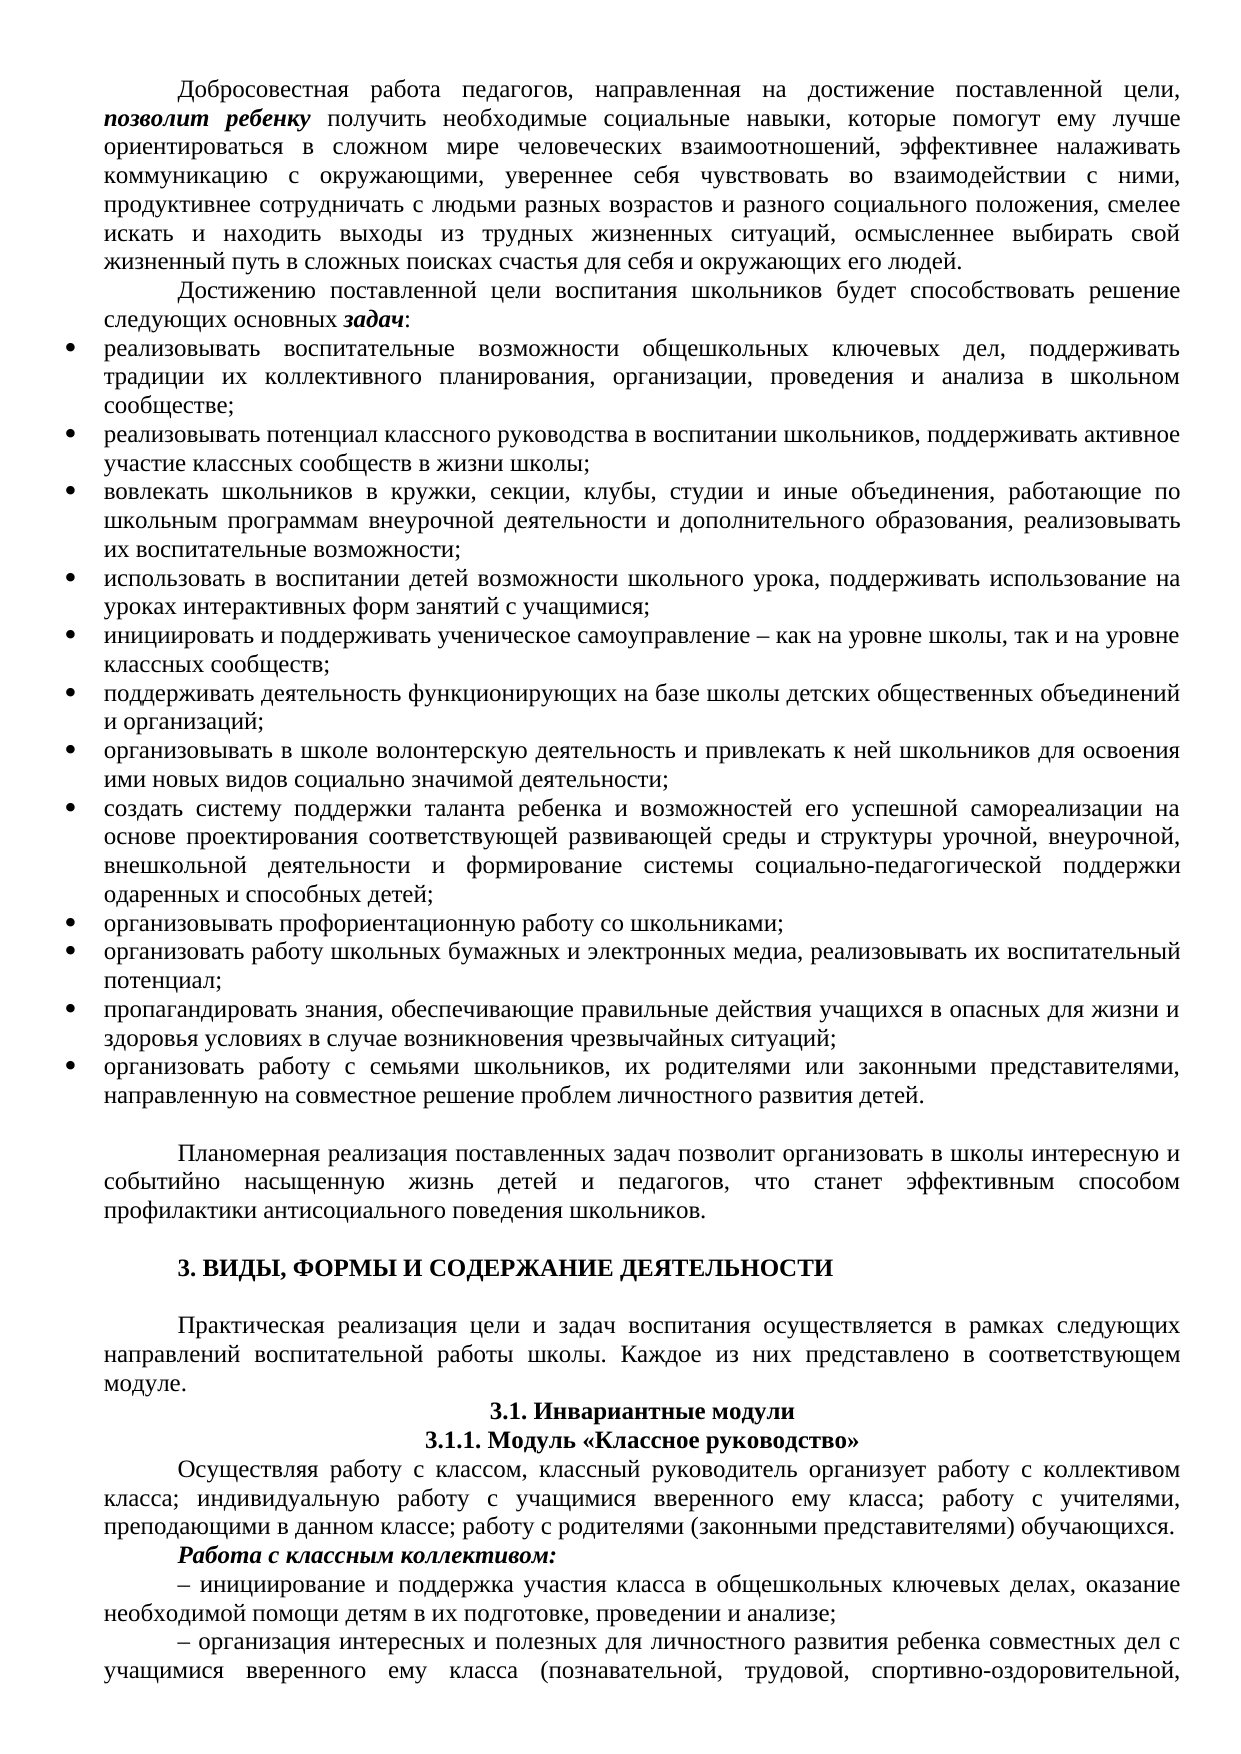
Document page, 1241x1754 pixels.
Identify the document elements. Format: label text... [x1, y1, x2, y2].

list поддерживать деятельность функционирующих на базе школы детских общественных объединений и организаций; [66, 678, 1181, 735]
list реализовывать воспитательные возможности общешкольных ключевых дел, поддерживать традиции их коллективного планирования, организации, проведения и анализа в школьном сообществе; [66, 333, 1181, 419]
list использовать в воспитании детей возможности школьного урока, поддерживать использование на уроках интерактивных форм занятий с учащимися; [66, 563, 1181, 620]
text Достижению поставленной цели воспитания школьников будет способствовать решение следующих основных задач: [103, 275, 1181, 333]
list инициировать и поддерживать ученическое самоуправление – как на уровне школы, так и на уровне классных сообществ; [66, 620, 1181, 678]
text Планомерная реализация поставленных задач позволит организовать в школы интересную и событийно насыщенную жизнь детей и педагогов, что станет эффективным способом профилактики антисоциального поведения школьников. [103, 1138, 1181, 1224]
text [103, 1626, 1181, 1684]
text Практическая реализация цели и задач воспитания осуществляется в рамках следующих направлений воспитательной работы школы. Каждое из них представлено в соответствующем модуле. [103, 1310, 1181, 1396]
list организовывать в школе волонтерскую деятельность и привлекать к ней школьников для освоения ими новых видов социально значимой деятельности; [66, 735, 1181, 793]
list вовлекать школьников в кружки, секции, клубы, студии и иные объединения, работающие по школьным программам внеурочной деятельности и дополнительного образования, реализовывать их воспитательные возможности; [66, 476, 1181, 563]
list организовывать профориентационную работу со школьниками; [66, 908, 1181, 936]
list пропагандировать знания, обеспечивающие правильные действия учащихся в опасных для жизни и здоровья условиях в случае возникновения чрезвычайных ситуаций; [66, 994, 1181, 1051]
text – инициирование и поддержка участия класса в общешкольных ключевых делах, оказание необходимой помощи детям в их подготовке, проведении и анализе; [103, 1569, 1181, 1626]
text 3. ВИДЫ, ФОРМЫ И СОДЕРЖАНИЕ ДЕЯТЕЛЬНОСТИ [103, 1253, 1181, 1281]
list реализовывать потенциал классного руководства в воспитании школьников, поддерживать активное участие классных сообществ в жизни школы; [66, 419, 1181, 476]
list организовать работу с семьями школьников, их родителями или законными представителями, направленную на совместное решение проблем личностного развития детей. [66, 1051, 1181, 1109]
text 3.1. Инвариантные модули [103, 1396, 1181, 1425]
text Работа с классным коллективом: [103, 1540, 1181, 1569]
text 3.1.1. Модуль «Классное руководство» [103, 1425, 1181, 1454]
text Добросовестная работа педагогов, направленная на достижение поставленной цели, позволит ребенку получить необходимые социальные навыки, которые помогут ему лучше ориентироваться в сложном мире человеческих взаимоотношений, эффективнее налаживать коммуникацию с окружающими, увереннее себя чувствовать во взаимодействии с ними, продуктивнее сотрудничать с людьми разных возрастов и разного социального положения, смелее искать и находить выходы из трудных жизненных ситуаций, осмысленнее выбирать свой жизненный путь в сложных поисках счастья для себя и окружающих его людей. [103, 74, 1181, 275]
list создать систему поддержки таланта ребенка и возможностей его успешной самореализации на основе проектирования соответствующей развивающей среды и структуры урочной, внеурочной, внешкольной деятельности и формирование системы социально-педагогической поддержки одаренных и способных детей; [66, 793, 1181, 908]
list организовать работу школьных бумажных и электронных медиа, реализовывать их воспитательный потенциал; [66, 936, 1181, 994]
text Осуществляя работу с классом, классный руководитель организует работу с коллективом класса; индивидуальную работу с учащимися вверенного ему класса; работу с учителями, преподающими в данном классе; работу с родителями (законными представителями) обучающихся. [103, 1454, 1181, 1540]
